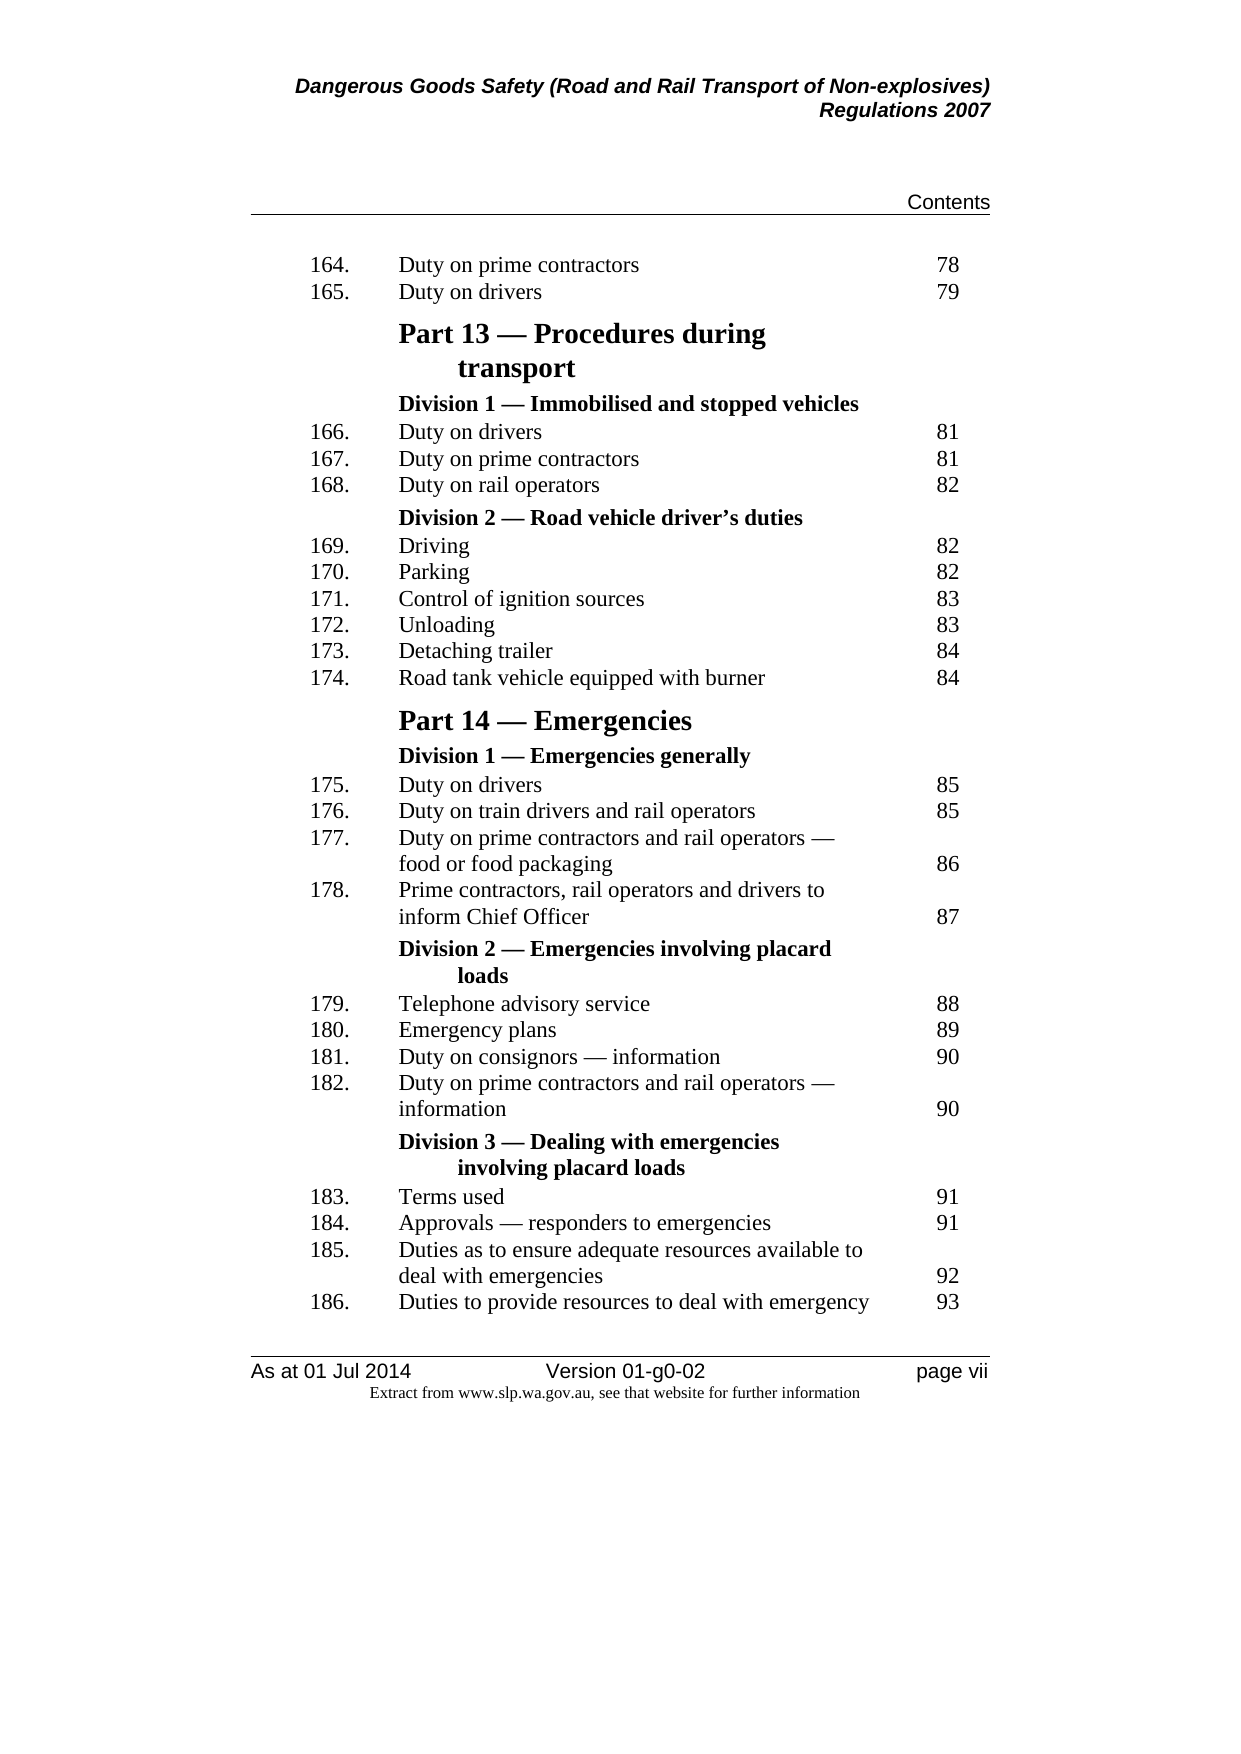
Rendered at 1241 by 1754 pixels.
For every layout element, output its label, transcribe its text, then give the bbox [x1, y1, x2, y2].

text 165. Duty on drivers 79 [309, 278, 872, 304]
text Division 2 — Emergencies involving placard loads [398, 935, 872, 988]
text 179. Telephone advisory service 88 [309, 990, 872, 1016]
text Division 2 — Road vehicle driver’s duties [398, 504, 872, 530]
text Part 13 — Procedures during transport [398, 317, 872, 384]
text Division 1 — Emergencies generally [398, 742, 872, 769]
text 182. Duty on prime contractors and rail operators — information 90 [309, 1069, 872, 1122]
text 171. Control of ignition sources 83 [309, 585, 872, 611]
text 164. Duty on prime contractors 78 [309, 251, 872, 278]
text 172. Unloading 83 [309, 611, 872, 637]
text Division 3 — Dealing with emergencies involving placard loads [398, 1128, 872, 1181]
text 185. Duties as to ensure adequate resources available to deal with emergencies 92 [309, 1236, 872, 1288]
text 174. Road tank vehicle equipped with burner 84 [309, 664, 872, 690]
text Division 1 — Immobilised and stopped vehicles [398, 390, 872, 416]
text 175. Duty on drivers 85 [309, 771, 872, 797]
text 173. Detaching trailer 84 [309, 637, 872, 664]
text 167. Duty on prime contractors 81 [309, 445, 872, 471]
text 181. Duty on consignors — information 90 [309, 1043, 872, 1069]
text 184. Approvals — responders to emergencies 91 [309, 1209, 872, 1236]
text Part 14 — Emergencies [398, 703, 872, 736]
text 178. Prime contractors, rail operators and drivers to inform Chief Officer 87 [309, 876, 872, 929]
text 170. Parking 82 [309, 558, 872, 585]
text 183. Terms used 91 [309, 1183, 872, 1209]
text 168. Duty on rail operators 82 [309, 471, 872, 497]
text 177. Duty on prime contractors and rail operators — food or food packaging 86 [309, 824, 872, 876]
text 186. Duties to provide resources to deal with emergency 93 [309, 1288, 872, 1315]
text 176. Duty on train drivers and rail operators 85 [309, 797, 872, 824]
text 166. Duty on drivers 81 [309, 418, 872, 445]
text 169. Driving 82 [309, 532, 872, 558]
text 180. Emergency plans 89 [309, 1016, 872, 1043]
